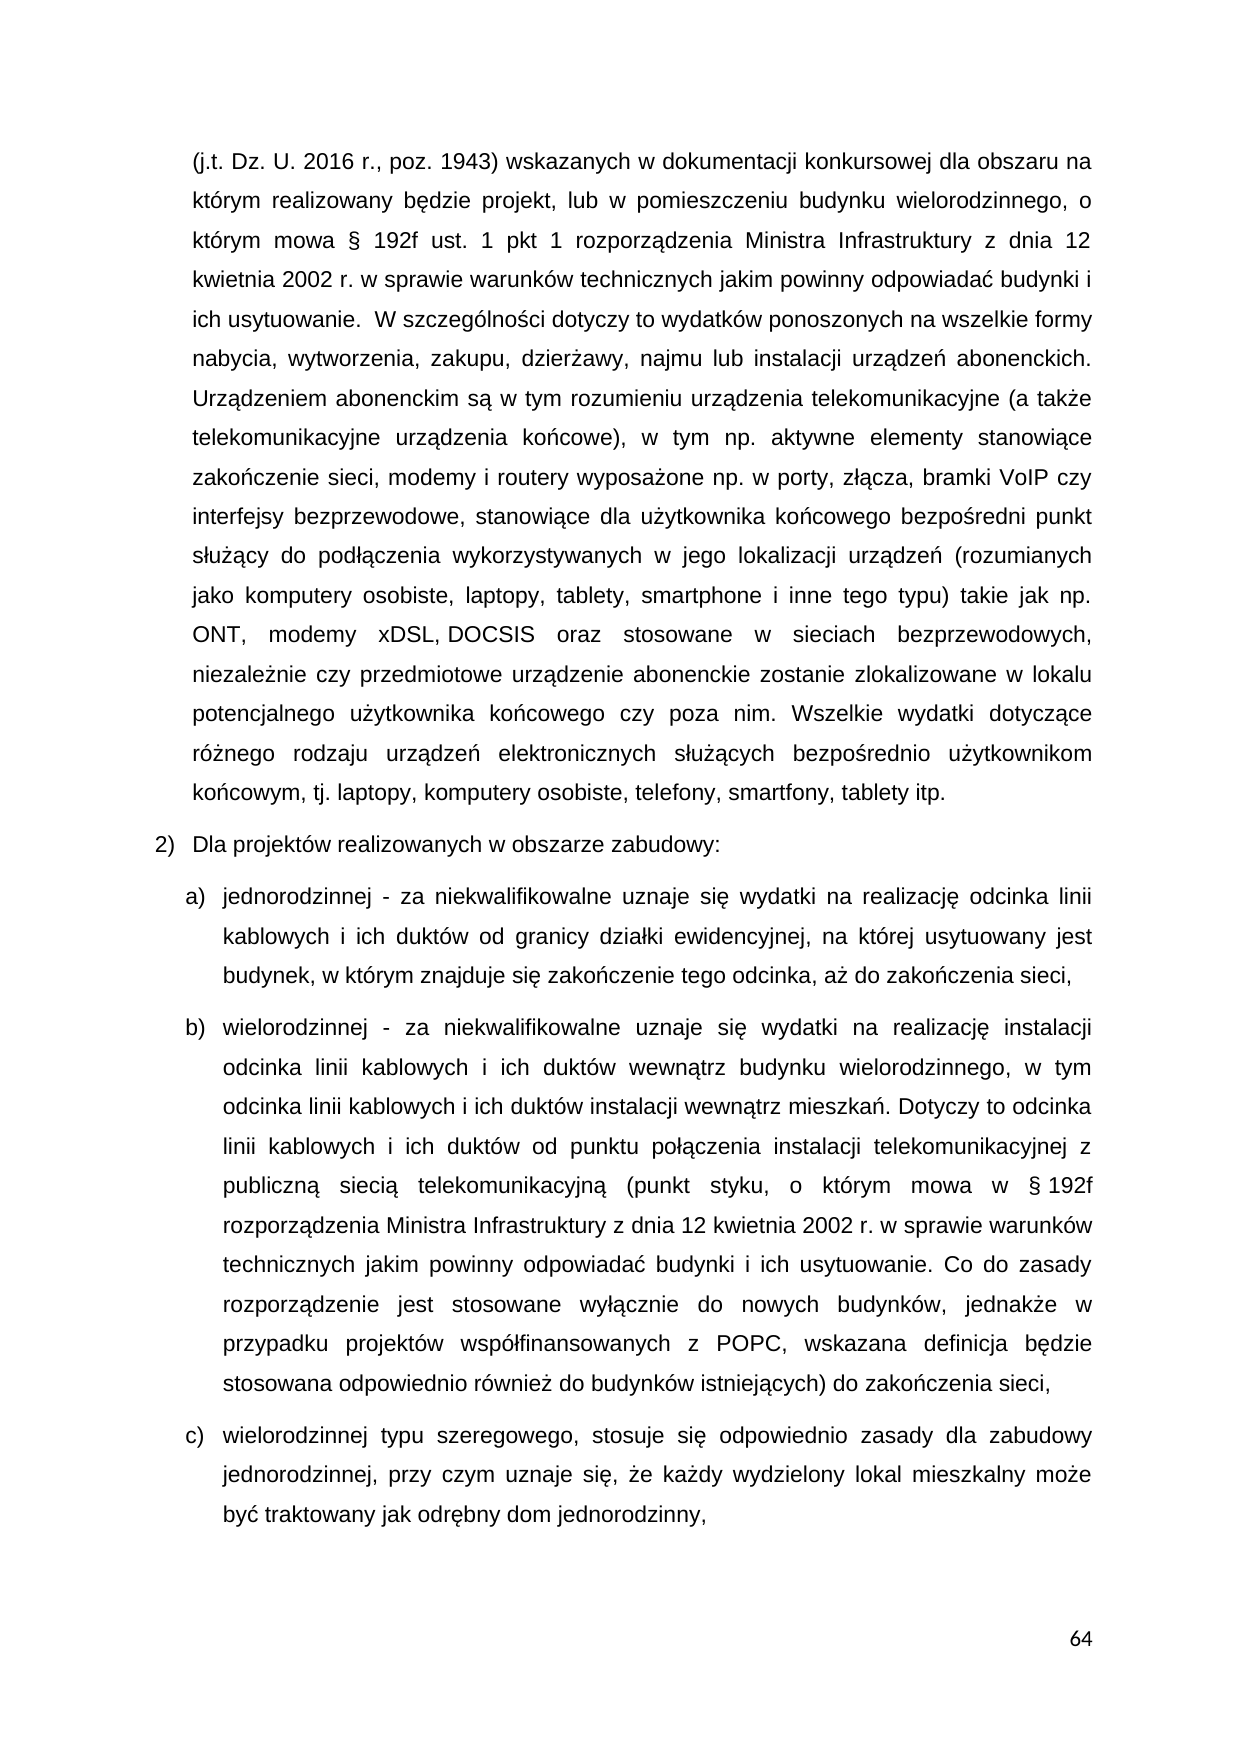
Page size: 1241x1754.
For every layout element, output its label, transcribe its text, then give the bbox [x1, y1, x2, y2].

list Dla projektów realizowanych w obszarze zabudowy: [154, 831, 1092, 858]
list wielorodzinnej typu szeregowego, stosuje się odpowiednio zasady dla zabudowy jednorodzinnej, przy czym uznaje się, że każdy wydzielony lokal mieszkalny może być traktowany jak odrębny dom jednorodzinny, [185, 1422, 1092, 1527]
list wielorodzinnej - za niekwalifikowalne uznaje się wydatki na realizację instalacji odcinka linii kablowych i ich duktów wewnątrz budynku wielorodzinnego, w tym odcinka linii kablowych i ich duktów instalacji wewnątrz mieszkań. Dotyczy to odcinka linii kablowych i ich duktów od punktu połączenia instalacji telekomunikacyjnej z publiczną siecią telekomunikacyjną (punkt styku, o którym mowa w § 192f rozporządzenia Ministra Infrastruktury z dnia 12 kwietnia 2002 r. w sprawie warunków technicznych jakim powinny odpowiadać budynki i ich usytuowanie. Co do zasady rozporządzenie jest stosowane wyłącznie do nowych budynków, jednakże w przypadku projektów współfinansowanych z POPC, wskazana definicja będzie stosowana odpowiednio również do budynków istniejących) do zakończenia sieci, [185, 1014, 1092, 1396]
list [154, 148, 1092, 806]
list jednorodzinnej - za niekwalifikowalne uznaje się wydatki na realizację odcinka linii kablowych i ich duktów od granicy działki ewidencyjnej, na której usytuowany jest budynek, w którym znajduje się zakończenie tego odcinka, aż do zakończenia sieci, [185, 883, 1092, 989]
